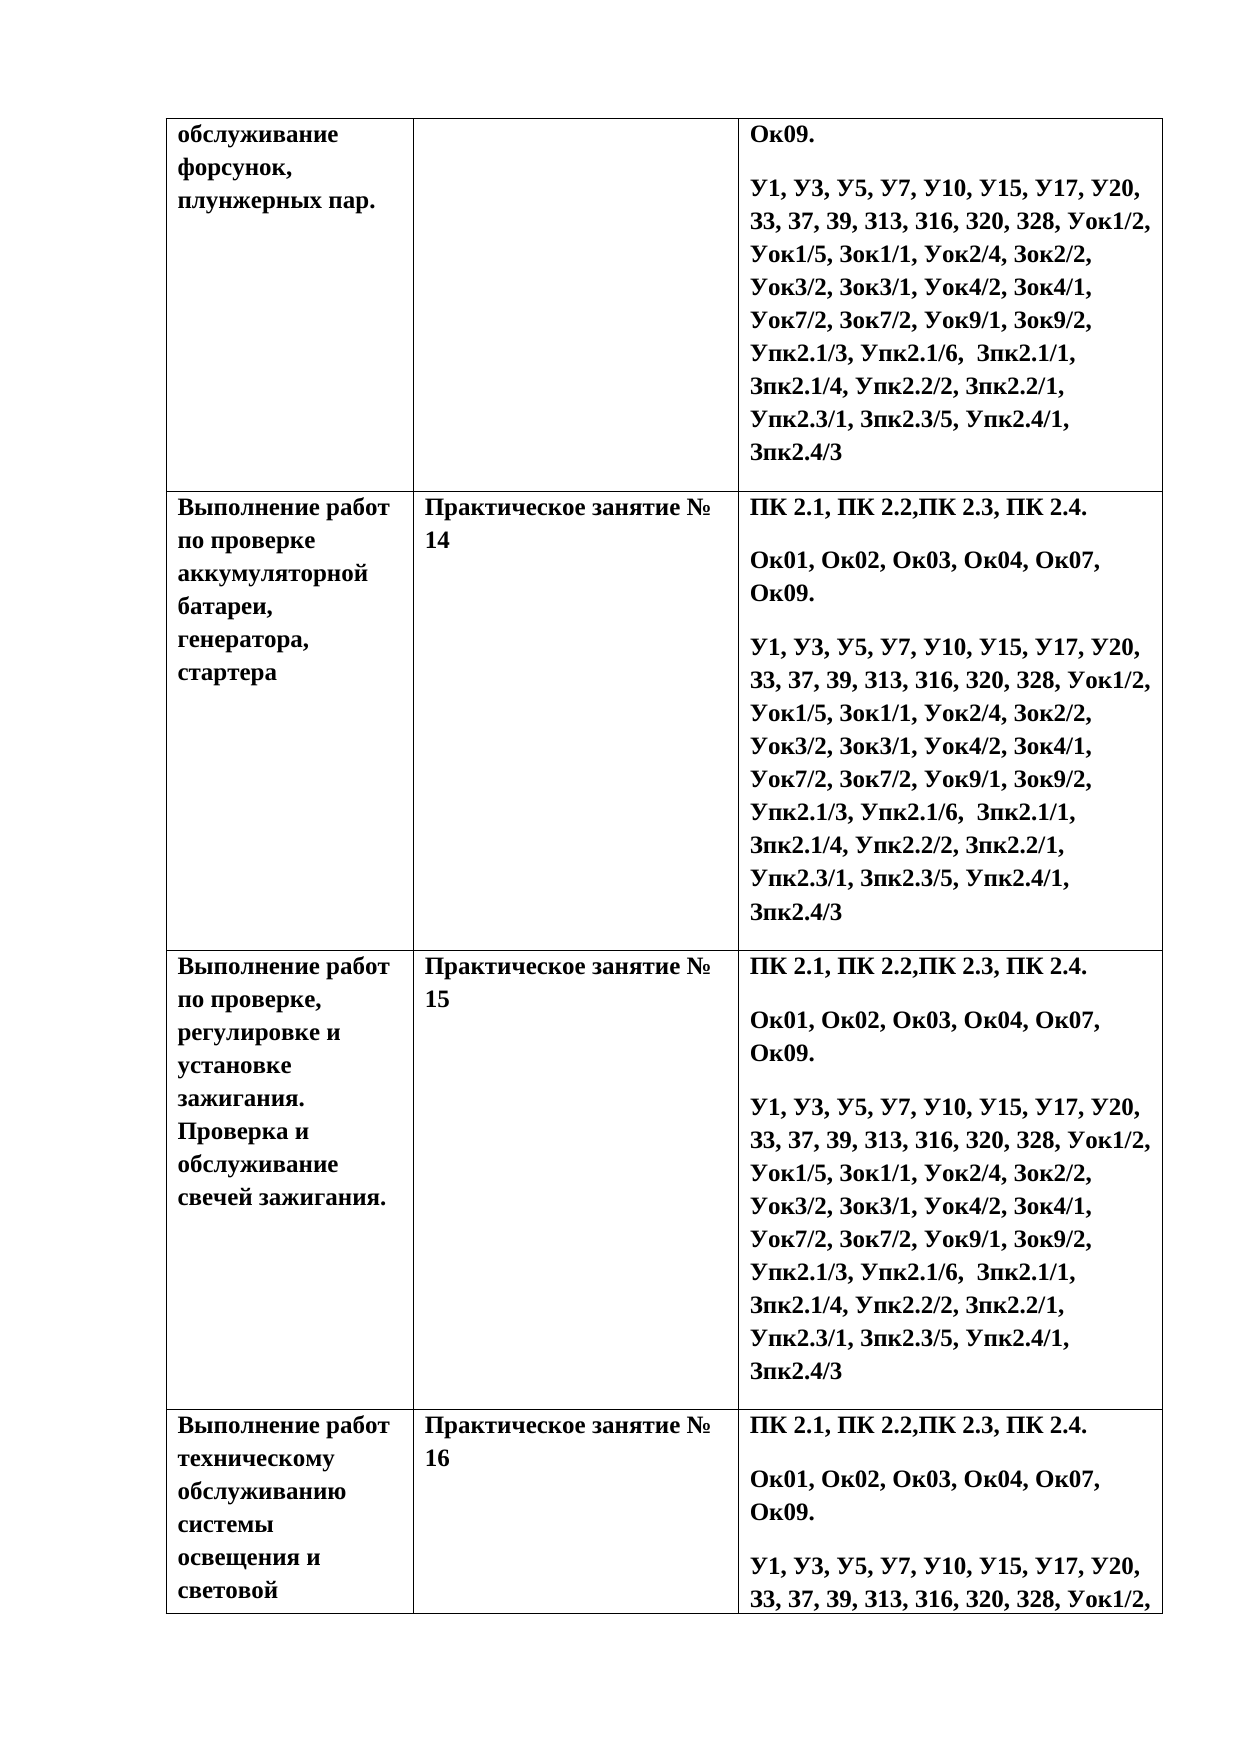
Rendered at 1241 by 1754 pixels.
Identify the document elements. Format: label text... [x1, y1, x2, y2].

table_cell Практическое занятие № 14 [414, 492, 738, 950]
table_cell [167, 1410, 413, 1613]
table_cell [414, 1410, 738, 1613]
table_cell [414, 119, 738, 491]
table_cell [739, 119, 1162, 491]
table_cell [739, 1410, 1162, 1613]
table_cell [167, 119, 413, 491]
table_cell Выполнение работ по проверке аккумуляторной батареи, генератора, стартера [167, 492, 413, 950]
table_cell Практическое занятие № 15 [414, 951, 738, 1409]
table_cell Выполнение работ по проверке, регулировке и установке зажигания. Проверка и обслуживание свечей зажигания. [167, 951, 413, 1409]
